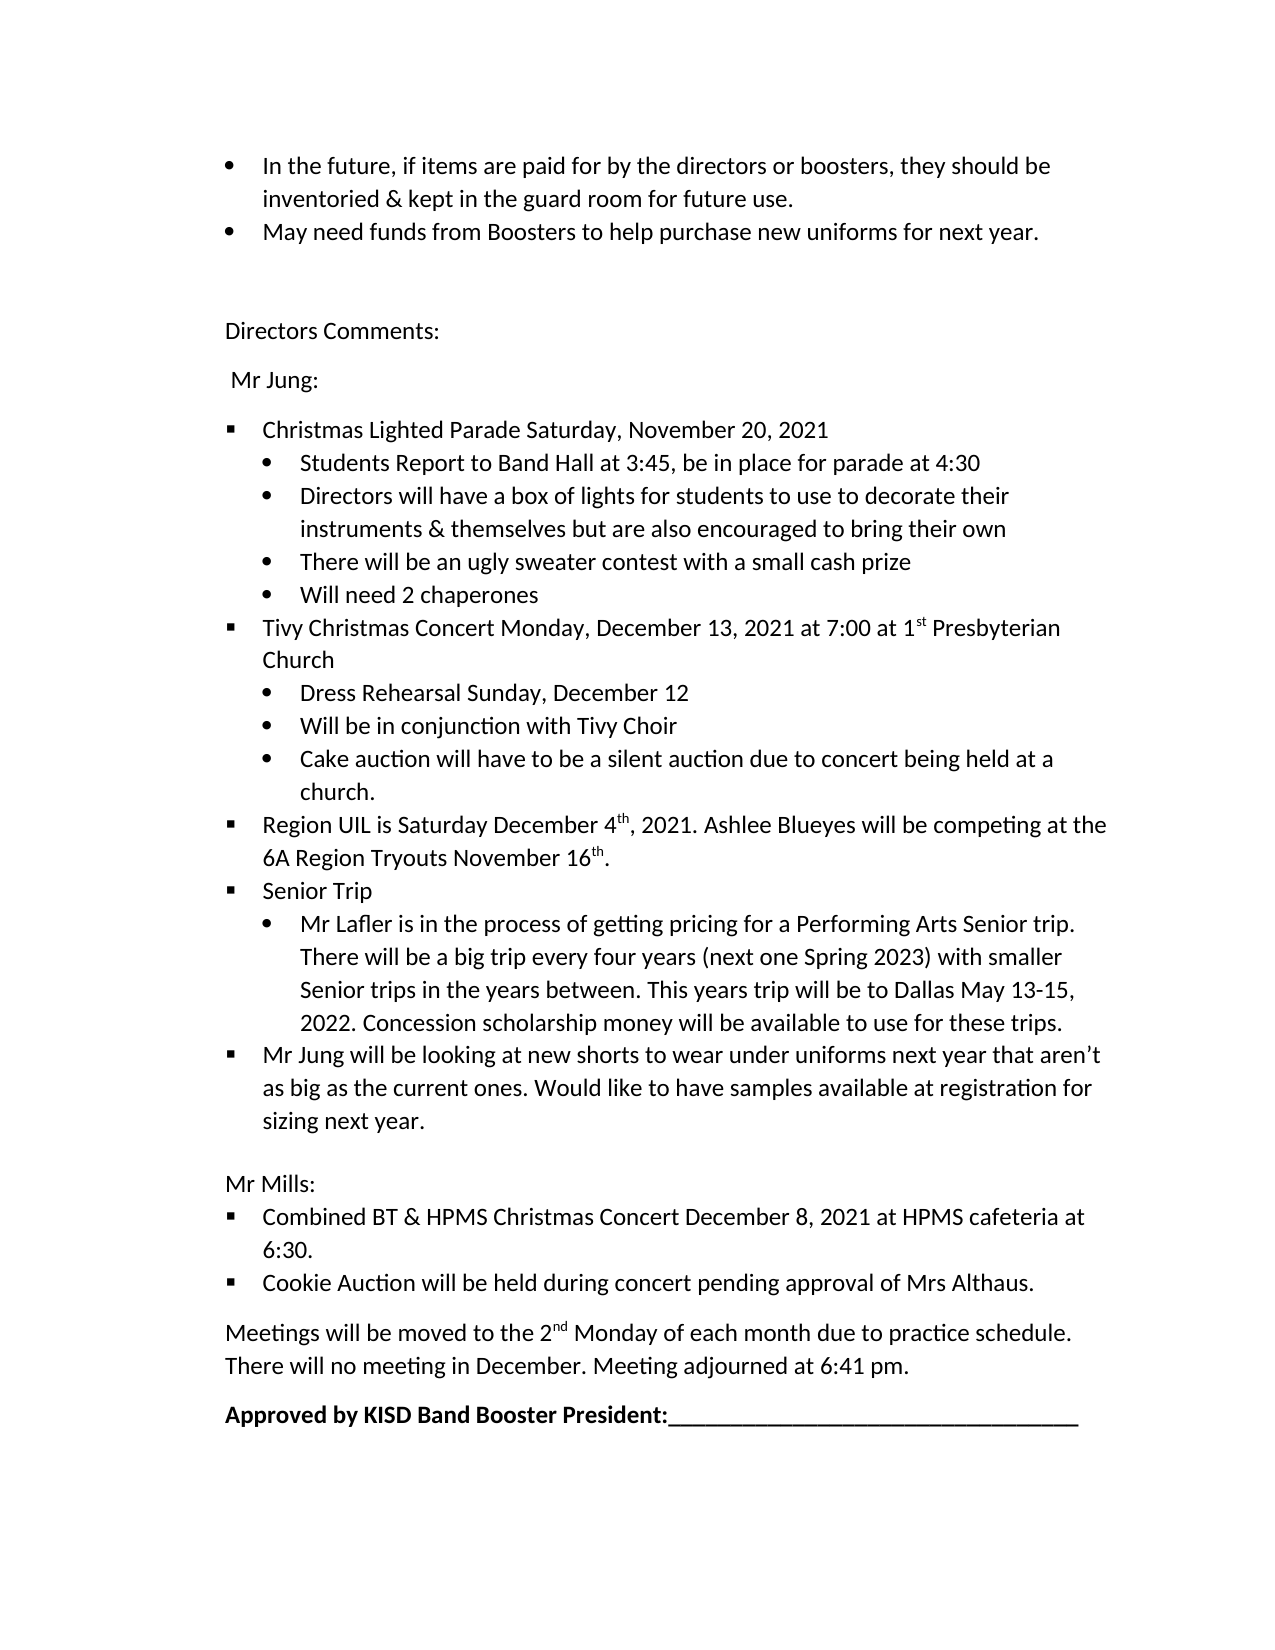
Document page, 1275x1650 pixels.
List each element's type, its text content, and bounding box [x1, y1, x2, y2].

list Dress Rehearsal Sunday, December 12 [262, 677, 1125, 708]
list Will be in conjunction with Tivy Choir [262, 710, 1125, 741]
list Mr Mills: [225, 1168, 1125, 1199]
list Christmas Lighted Parade Saturday, November 20, 2021 [225, 414, 1125, 445]
list Combined BT & HPMS Christmas Concert December 8, 2021 at HPMS cafeteria at 6:30. [225, 1201, 1125, 1265]
text Mr Jung: [225, 364, 1125, 395]
list In the future, if items are paid for by the directors or boosters, they should be inventoried & kept in the guard room for future use. [225, 150, 1125, 213]
list Tivy Christmas Concert Monday, December 13, 2021 at 7:00 at 1st Presbyterian Church [225, 612, 1125, 675]
list Students Report to Band Hall at 3:45, be in place for parade at 4:30 [262, 447, 1125, 478]
text Directors Comments: [225, 315, 1125, 346]
list Senior Trip [225, 875, 1125, 906]
list There will be an ugly sweater contest with a small cash prize [262, 546, 1125, 576]
list Mr Jung will be looking at new shorts to wear under uniforms next year that aren’t as big as the current ones. Would like to have samples available at registration for sizing next year. [225, 1039, 1125, 1136]
text Meetings will be moved to the 2nd Monday of each month due to practice schedule. There will no meeting in December. Meeting adjourned at 6:41 pm. [225, 1317, 1125, 1380]
list Cake auction will have to be a silent auction due to concert being held at a church. [262, 743, 1125, 807]
text Approved by KISD Band Booster President:_________________________________ [225, 1399, 1125, 1430]
list Region UIL is Saturday December 4th, 2021. Ashlee Blueyes will be competing at the 6A Region Tryouts November 16th. [225, 809, 1125, 873]
list Cookie Auction will be held during concert pending approval of Mrs Althaus. [225, 1267, 1125, 1298]
list May need funds from Boosters to help purchase new uniforms for next year. [225, 216, 1125, 246]
list Will need 2 chaperones [262, 579, 1125, 609]
list Mr Lafler is in the process of getting pricing for a Performing Arts Senior trip. There will be a big trip every four years (next one Spring 2023) with smaller Senior trips in the years between. This years trip will be to Dallas May 13-15, 2022. Concession scholarship money will be available to use for these trips. [262, 908, 1125, 1037]
list Directors will have a box of lights for students to use to decorate their instruments & themselves but are also encouraged to bring their own [262, 480, 1125, 543]
